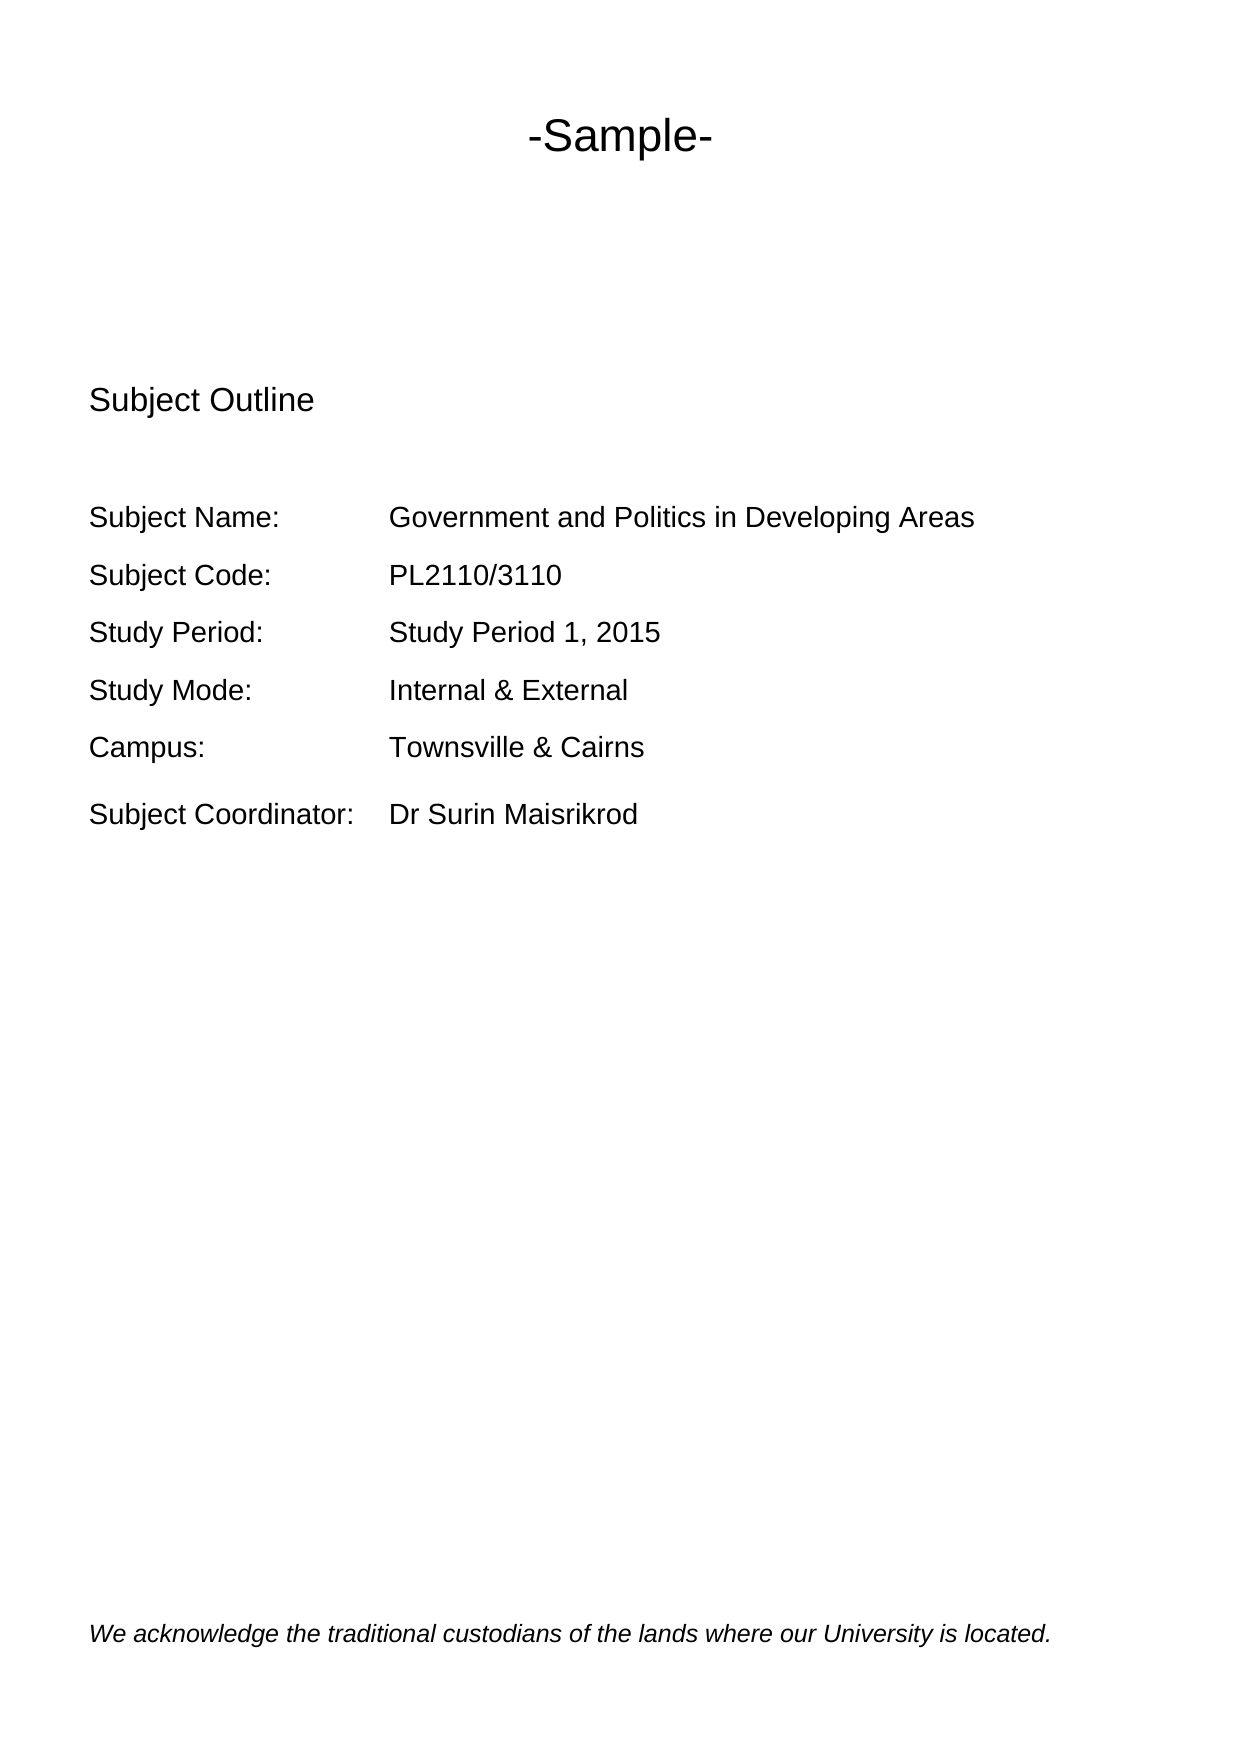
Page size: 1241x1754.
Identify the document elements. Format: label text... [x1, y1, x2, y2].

text Study Period: Study Period 1, 2015 [89, 615, 1152, 648]
text Subject Outline [89, 380, 1152, 418]
text Subject Coordinator: Dr Surin Maisrikrod [89, 797, 1152, 831]
text We acknowledge the traditional custodians of the lands where our University is located. [89, 1619, 1152, 1648]
text Subject Name: Government and Politics in Developing Areas [89, 500, 1152, 533]
text -Sample- [89, 109, 1152, 162]
text Subject Code: PL2110/3110 [89, 557, 1152, 591]
text Study Mode: Internal & External [89, 672, 1152, 706]
text Campus: Townsville & Cairns [89, 730, 1152, 763]
